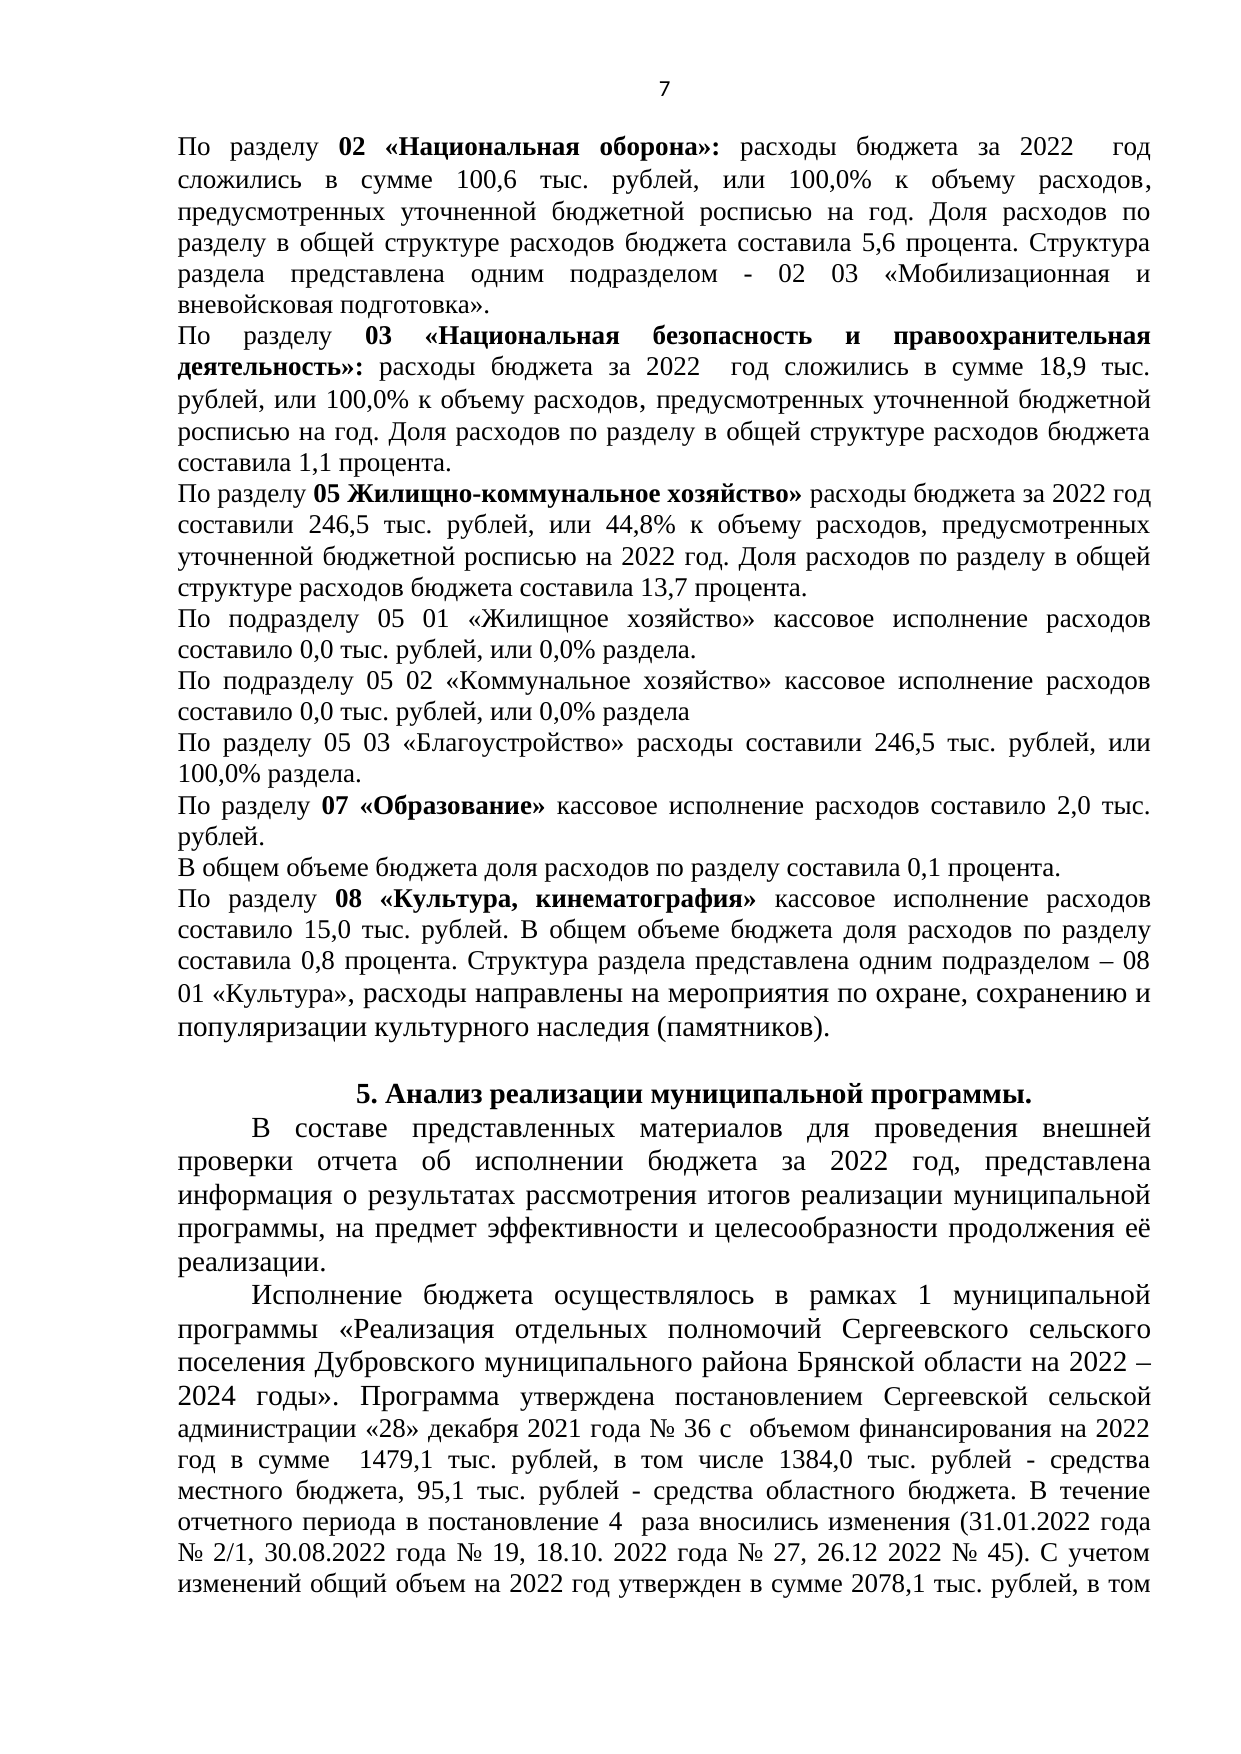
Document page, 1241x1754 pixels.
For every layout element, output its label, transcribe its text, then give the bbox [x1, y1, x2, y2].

text В общем объеме бюджета доля расходов по разделу составила 0,1 процента. [177, 851, 1152, 882]
text По разделу 05 Жилищно-коммунальное хозяйство» расходы бюджета за 2022 год составили 246,5 тыс. рублей, или 44,8% к объему расходов, предусмотренных уточненной бюджетной росписью на 2022 год. Доля расходов по разделу в общей структуре расходов бюджета составила 13,7 процента. [177, 477, 1152, 602]
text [177, 1277, 1152, 1598]
text По разделу 03 «Национальная безопасность и правоохранительная деятельность»: расходы бюджета за 2022 год сложились в сумме 18,9 тыс. рублей, или 100,0% к объему расходов, предусмотренных уточненной бюджетной росписью на год. Доля расходов по разделу в общей структуре расходов бюджета составила 1,1 процента. [177, 319, 1152, 477]
text В составе представленных материалов для проведения внешней проверки отчета об исполнении бюджета за 2022 год, представлена информация о результатах рассмотрения итогов реализации муниципальной программы, на предмет эффективности и целесообразности продолжения её реализации. [177, 1110, 1152, 1277]
text По разделу 02 «Национальная оборона»: расходы бюджета за 2022 год сложились в сумме 100,6 тыс. рублей, или 100,0% к объему расходов, предусмотренных уточненной бюджетной росписью на год. Доля расходов по разделу в общей структуре расходов бюджета составила 5,6 процента. Структура раздела представлена одним подразделом - 02 03 «Мобилизационная и вневойсковая подготовка». [177, 130, 1152, 319]
text По подразделу 05 02 «Коммунальное хозяйство» кассовое исполнение расходов составило 0,0 тыс. рублей, или 0,0% раздела [177, 664, 1152, 726]
text По разделу 07 «Образование» кассовое исполнение расходов составило 2,0 тыс. рублей. [177, 789, 1152, 851]
text 5. Анализ реализации муниципальной программы. [236, 1076, 1152, 1110]
text По разделу 05 03 «Благоустройство» расходы составили 246,5 тыс. рублей, или 100,0% раздела. [177, 726, 1152, 789]
text По разделу 08 «Культура, кинематография» кассовое исполнение расходов составило 15,0 тыс. рублей. В общем объеме бюджета доля расходов по разделу составила 0,8 процента. Структура раздела представлена одним подразделом – 08 01 «Культура», расходы направлены на мероприятия по охране, сохранению и популяризации культурного наследия (памятников). [177, 882, 1152, 1043]
text По подразделу 05 01 «Жилищное хозяйство» кассовое исполнение расходов составило 0,0 тыс. рублей, или 0,0% раздела. [177, 602, 1152, 664]
